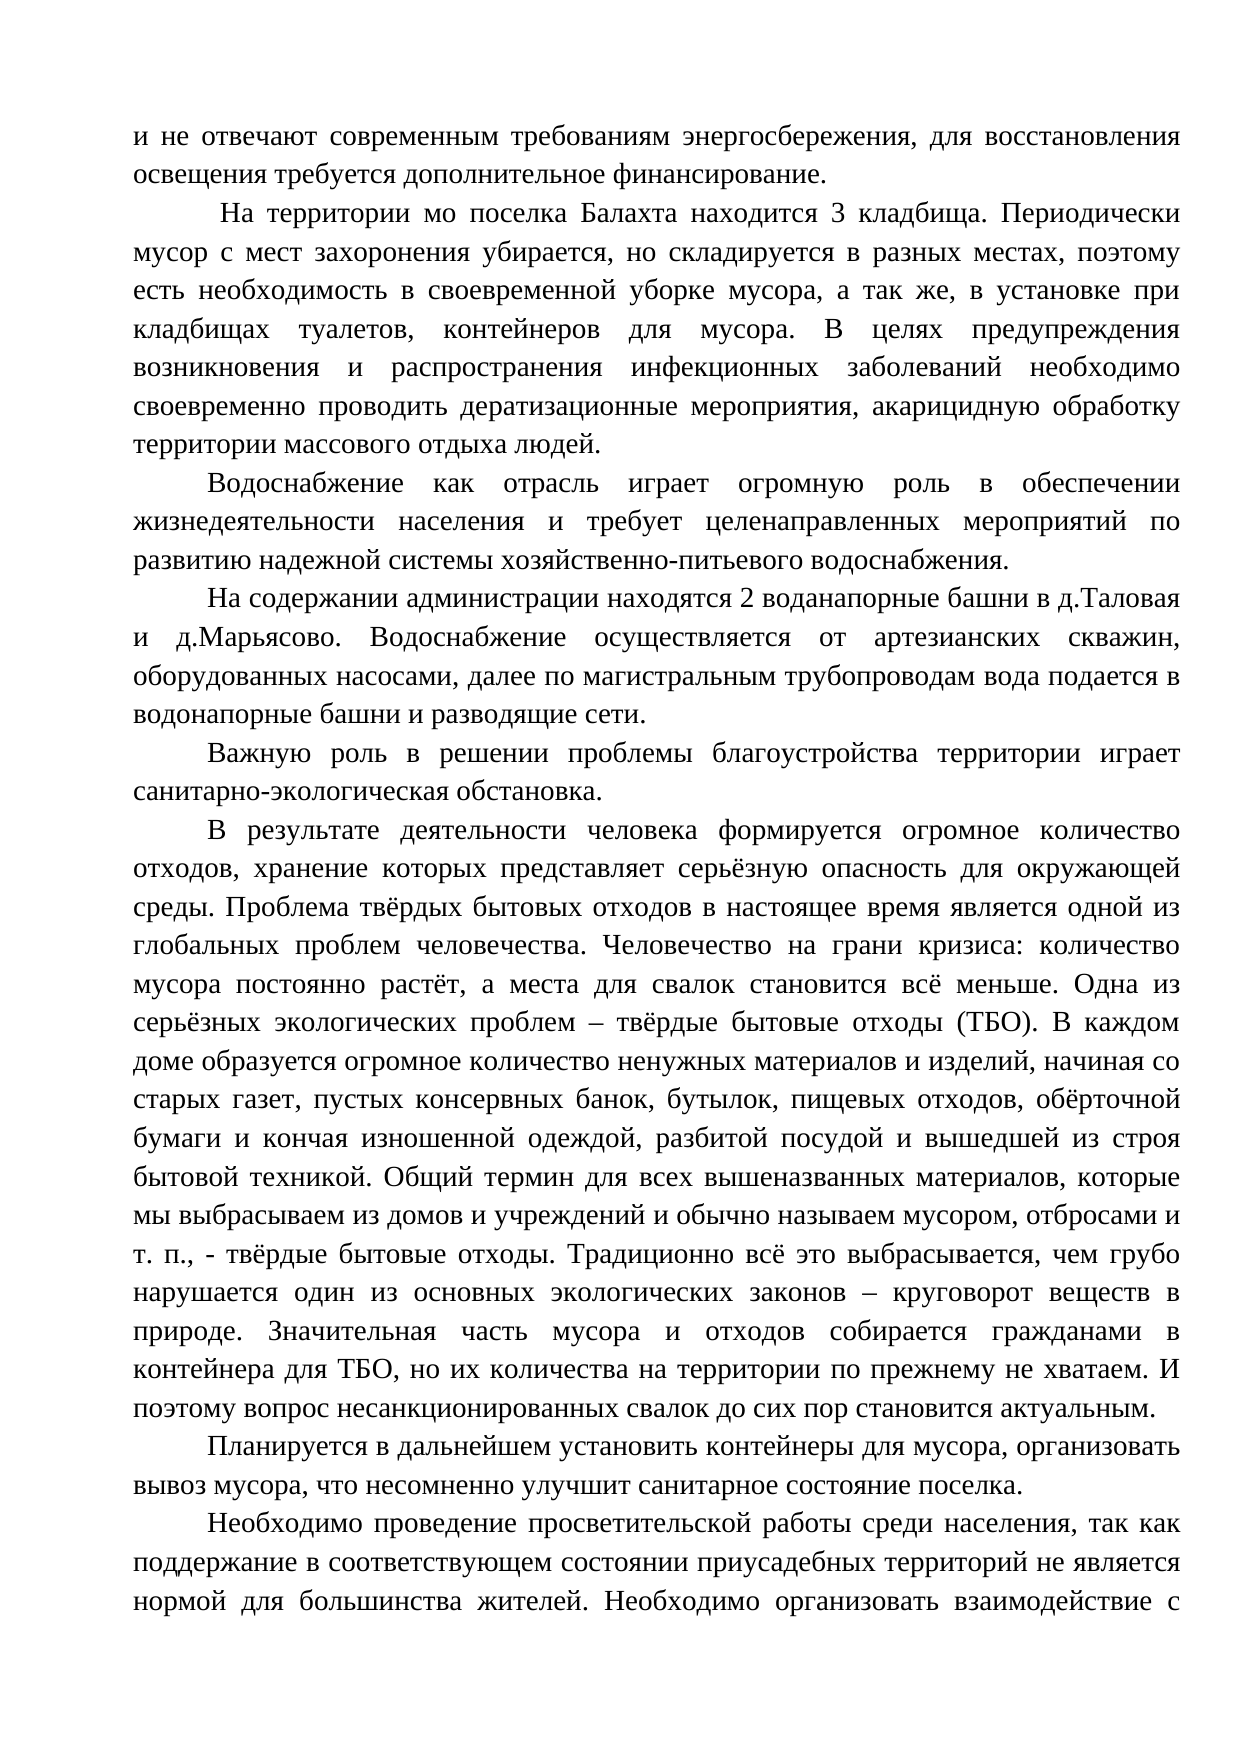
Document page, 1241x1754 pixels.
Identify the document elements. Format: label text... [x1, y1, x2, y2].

text Важную роль в решении проблемы благоустройства территории играет санитарно-экологическая обстановка. [133, 735, 1181, 807]
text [133, 118, 1181, 190]
text Водоснабжение как отрасль играет огромную роль в обеспечении жизнедеятельности населения и требует целенаправленных мероприятий по развитию надежной системы хозяйственно-питьевого водоснабжения. [133, 465, 1181, 576]
text В результате деятельности человека формируется огромное количество отходов, хранение которых представляет серьёзную опасность для окружающей среды. Проблема твёрдых бытовых отходов в настоящее время является одной из глобальных проблем человечества. Человечество на грани кризиса: количество мусора постоянно растёт, а места для свалок становится всё меньше. Одна из серьёзных экологических проблем – твёрдые бытовые отходы (ТБО). В каждом доме образуется огромное количество ненужных материалов и изделий, начиная со старых газет, пустых консервных банок, бутылок, пищевых отходов, обёрточной бумаги и кончая изношенной одеждой, разбитой посудой и вышедшей из строя бытовой техникой. Общий термин для всех вышеназванных материалов, которые мы выбрасываем из домов и учреждений и обычно называем мусором, отбросами и т. п., - твёрдые бытовые отходы. Традиционно всё это выбрасывается, чем грубо нарушается один из основных экологических законов – круговорот веществ в природе. Значительная часть мусора и отходов собирается гражданами в контейнера для ТБО, но их количества на территории по прежнему не хватаем. И поэтому вопрос несанкционированных свалок до сих пор становится актуальным. [133, 812, 1181, 1423]
text На территории мо поселка Балахта находится 3 кладбища. Периодически мусор с мест захоронения убирается, но складируется в разных местах, поэтому есть необходимость в своевременной уборке мусора, а так же, в установке при кладбищах туалетов, контейнеров для мусора. В целях предупреждения возникновения и распространения инфекционных заболеваний необходимо своевременно проводить дератизационные мероприятия, акарицидную обработку территории массового отдыха людей. [133, 195, 1181, 460]
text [133, 1506, 1181, 1616]
text Планируется в дальнейшем установить контейнеры для мусора, организовать вывоз мусора, что несомненно улучшит санитарное состояние поселка. [133, 1428, 1181, 1501]
text На содержании администрации находятся 2 воданапорные башни в д.Таловая и д.Марьясово. Водоснабжение осуществляется от артезианских скважин, оборудованных насосами, далее по магистральным трубопроводам вода подается в водонапорные башни и разводящие сети. [133, 581, 1181, 730]
